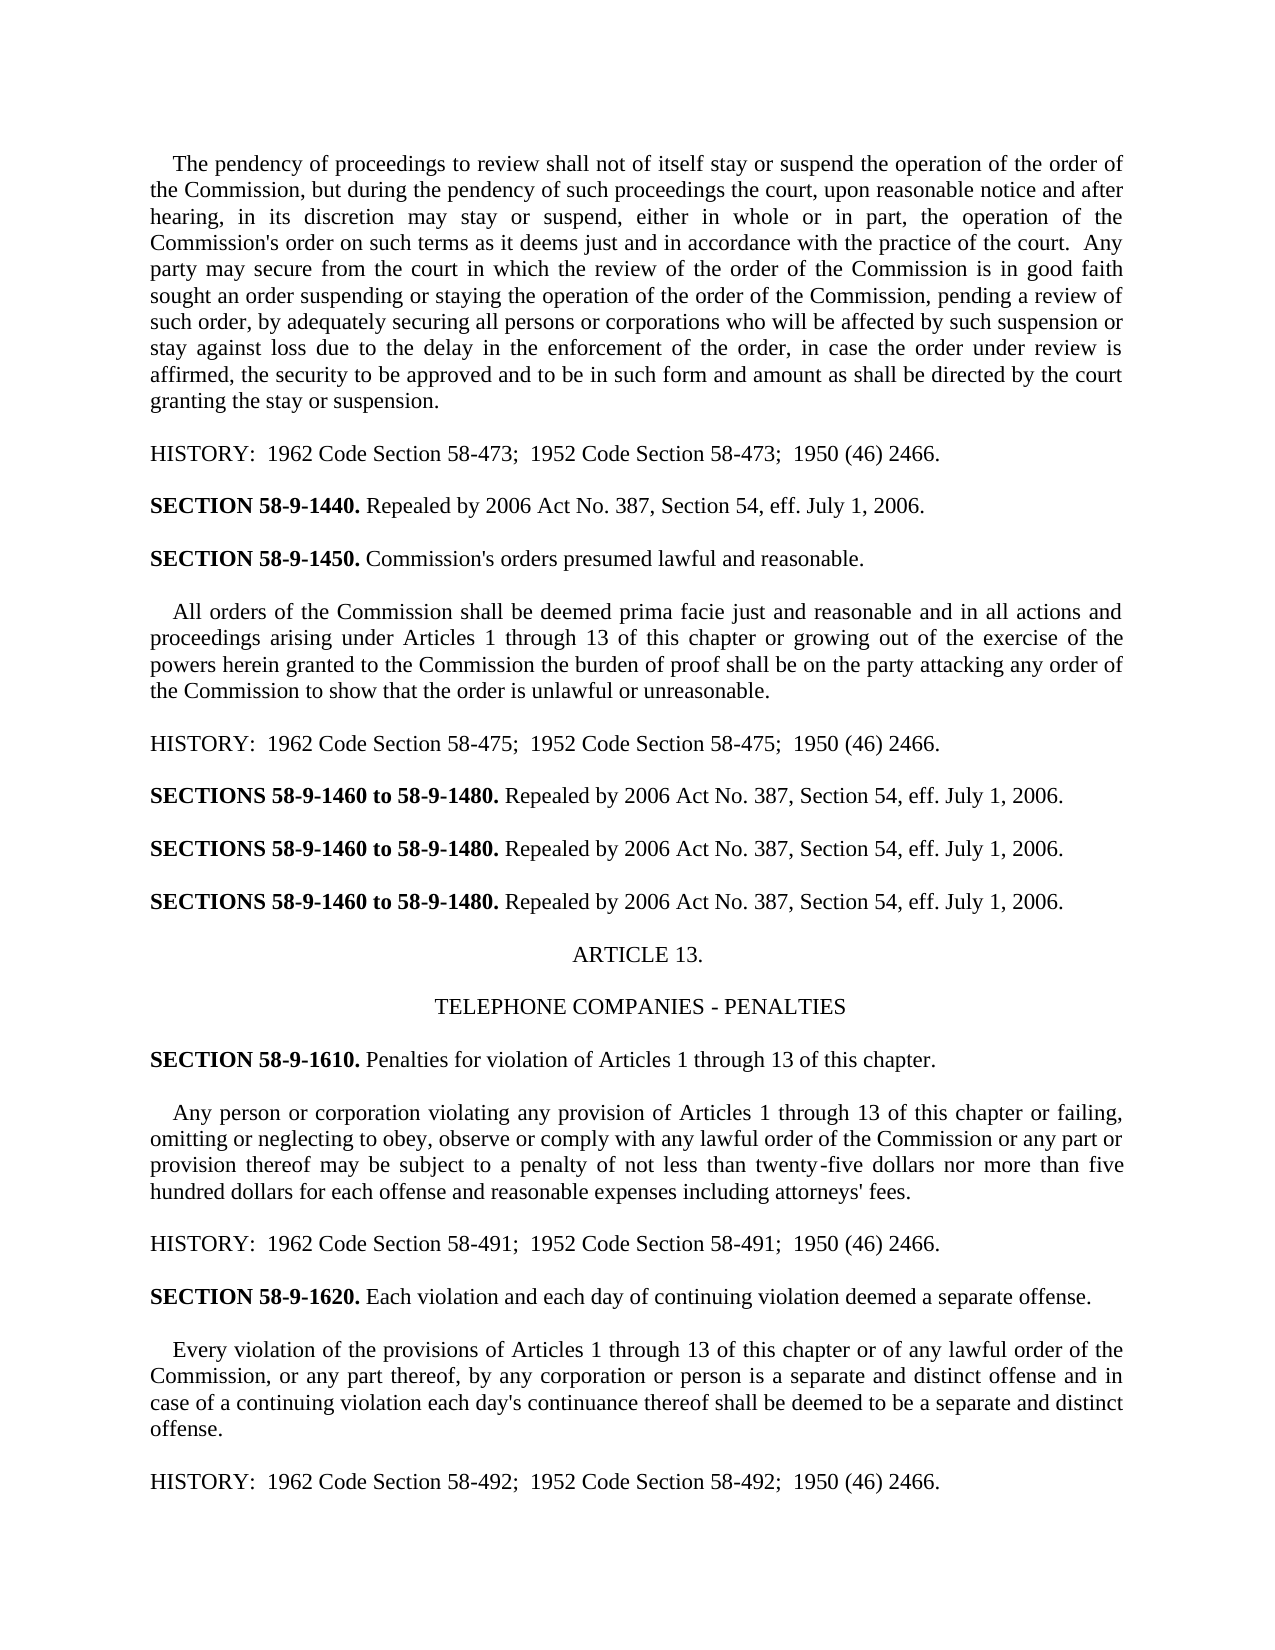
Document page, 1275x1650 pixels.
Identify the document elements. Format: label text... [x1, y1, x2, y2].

text SECTIONS 58-9-1460 to 58-9-1480. Repealed by 2006 Act No. 387, Section 54, eff. July 1, 2006. [150, 888, 1125, 914]
text TELEPHONE COMPANIES - PENALTIES [150, 993, 1125, 1020]
text SECTIONS 58-9-1460 to 58-9-1480. Repealed by 2006 Act No. 387, Section 54, eff. July 1, 2006. [150, 835, 1125, 862]
text SECTION 58-9-1450. Commission's orders presumed lawful and reasonable. [150, 545, 1125, 572]
text HISTORY: 1962 Code Section 58-473; 1952 Code Section 58-473; 1950 (46) 2466. [150, 440, 1125, 466]
text SECTION 58-9-1440. Repealed by 2006 Act No. 387, Section 54, eff. July 1, 2006. [150, 493, 1125, 519]
text HISTORY: 1962 Code Section 58-492; 1952 Code Section 58-492; 1950 (46) 2466. [150, 1468, 1125, 1494]
text SECTION 58-9-1620. Each violation and each day of continuing violation deemed a separate offense. [150, 1283, 1125, 1309]
text ARTICLE 13. [150, 941, 1125, 967]
text HISTORY: 1962 Code Section 58-491; 1952 Code Section 58-491; 1950 (46) 2466. [150, 1231, 1125, 1257]
text HISTORY: 1962 Code Section 58-475; 1952 Code Section 58-475; 1950 (46) 2466. [150, 730, 1125, 756]
text The pendency of proceedings to review shall not of itself stay or suspend the operation of the order of the Commission, but during the pendency of such proceedings the court, upon reasonable notice and after hearing, in its discretion may stay or suspend, either in whole or in part, the operation of the Commission's order on such terms as it deems just and in accordance with the practice of the court. Any party may secure from the court in which the review of the order of the Commission is in good faith sought an order suspending or staying the operation of the order of the Commission, pending a review of such order, by adequately securing all persons or corporations who will be affected by such suspension or stay against loss due to the delay in the enforcement of the order, in case the order under review is affirmed, the security to be approved and to be in such form and amount as shall be directed by the court granting the stay or suspension. [150, 150, 1125, 413]
text Any person or corporation violating any provision of Articles 1 through 13 of this chapter or failing, omitting or neglecting to obey, observe or comply with any lawful order of the Commission or any part or provision thereof may be subject to a penalty of not less than twenty-five dollars nor more than five hundred dollars for each offense and reasonable expenses including attorneys' fees. [150, 1099, 1125, 1204]
text SECTION 58-9-1610. Penalties for violation of Articles 1 through 13 of this chapter. [150, 1046, 1125, 1072]
text SECTIONS 58-9-1460 to 58-9-1480. Repealed by 2006 Act No. 387, Section 54, eff. July 1, 2006. [150, 782, 1125, 809]
text All orders of the Commission shall be deemed prima facie just and reasonable and in all actions and proceedings arising under Articles 1 through 13 of this chapter or growing out of the exercise of the powers herein granted to the Commission the burden of proof shall be on the party attacking any order of the Commission to show that the order is unlawful or unreasonable. [150, 598, 1125, 703]
text Every violation of the provisions of Articles 1 through 13 of this chapter or of any lawful order of the Commission, or any part thereof, by any corporation or person is a separate and distinct offense and in case of a continuing violation each day's continuance thereof shall be deemed to be a separate and distinct offense. [150, 1336, 1125, 1441]
